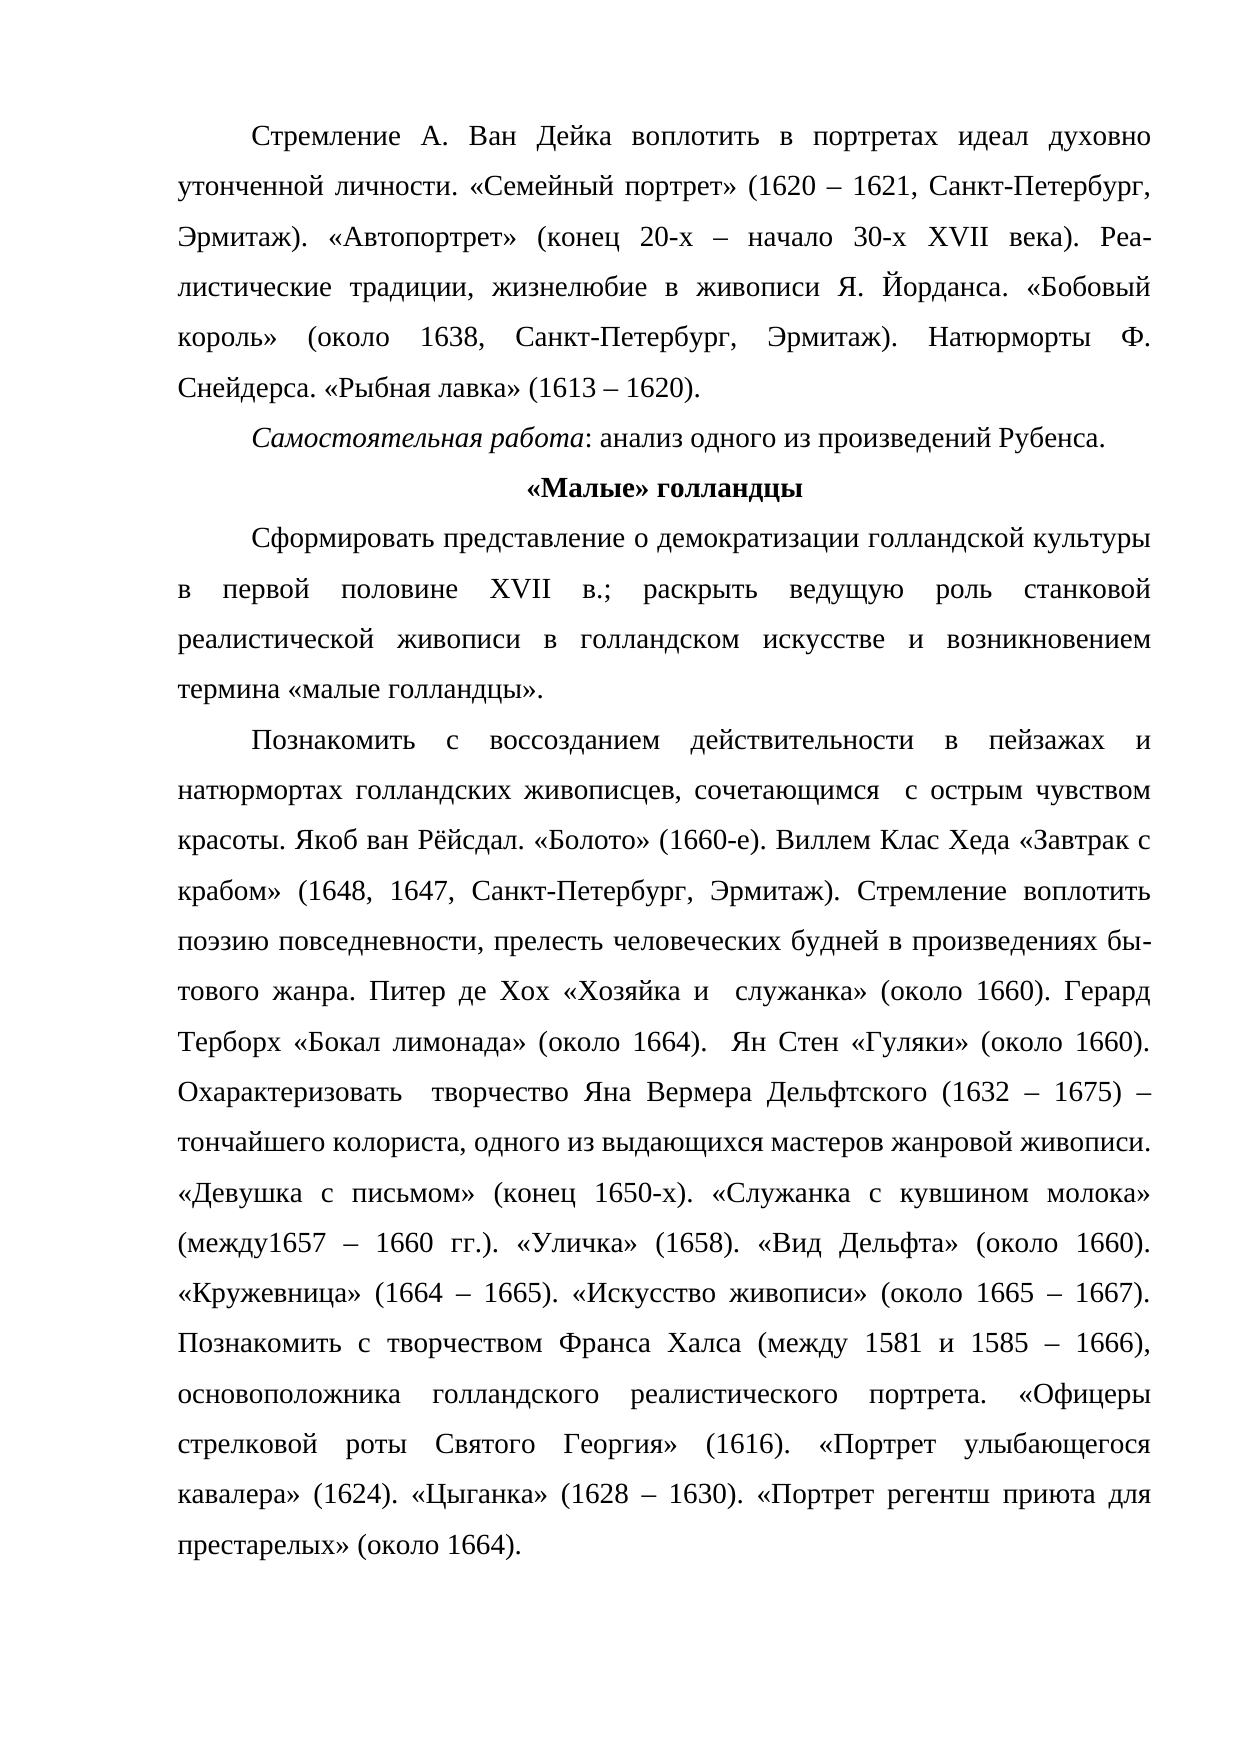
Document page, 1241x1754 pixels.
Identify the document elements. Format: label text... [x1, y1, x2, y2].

text Познакомить с воссозданием действительности в пейзажах и натюрмортах голландских живописцев, сочетающимся с острым чувством красоты. Якоб ван Рёйсдал. «Болото» (1660-е). Виллем Клас Хеда «Завтрак с крабом» (1648, 1647, Санкт-Петербург, Эрмитаж). Стремление воплотить поэзию повседневности, прелесть человеческих будней в произведениях бытового жанра. Питер де Хох «Хозяйка и служанка» (около 1660). Герард Терборх «Бокал лимонада» (около 1664). Ян Стен «Гуляки» (около 1660). Охарактеризовать творчество Яна Вермера Дельфтского (1632 – 1675) – тончайшего колориста, одного из выдающихся мастеров жанровой живописи. «Девушка с письмом» (конец 1650-х). «Служанка с кувшином молока» (между1657 – 1660 гг.). «Уличка» (1658). «Вид Дельфта» (около 1660). «Кружевница» (1664 – 1665). «Искусство живописи» (около 1665 – 1667). Познакомить с творчеством Франса Халса (между 1581 и 1585 – 1666), основоположника голландского реалистического портрета. «Офицеры стрелковой роты Святого Георгия» (1616). «Портрет улыбающегося кавалера» (1624). «Цыганка» (1628 – 1630). «Портрет регентш приюта для престарелых» (около 1664). [177, 722, 1152, 1560]
text «Малые» голландцы [177, 470, 1152, 504]
text Самостоятельная работа: анализ одного из произведений Рубенса. [177, 420, 1152, 453]
text Сформировать представление о демократизации голландской культуры в первой половине XVII в.; раскрыть ведущую роль станковой реалистической живописи в голландском искусстве и возникновением термина «малые голландцы». [177, 521, 1152, 705]
text Стремление А. Ван Дейка воплотить в портретах идеал духовно утонченной личности. «Семейный портрет» (1620 – 1621, Санкт-Петербург, Эрмитаж). «Автопортрет» (конец 20-х – начало 30-х XVII века). Реалистические традиции, жизнелюбие в живописи Я. Йорданса. «Бобовый король» (около 1638, Санкт-Петербург, Эрмитаж). Натюрморты Ф. Снейдерса. «Рыбная лавка» (1613 – 1620). [177, 118, 1152, 403]
